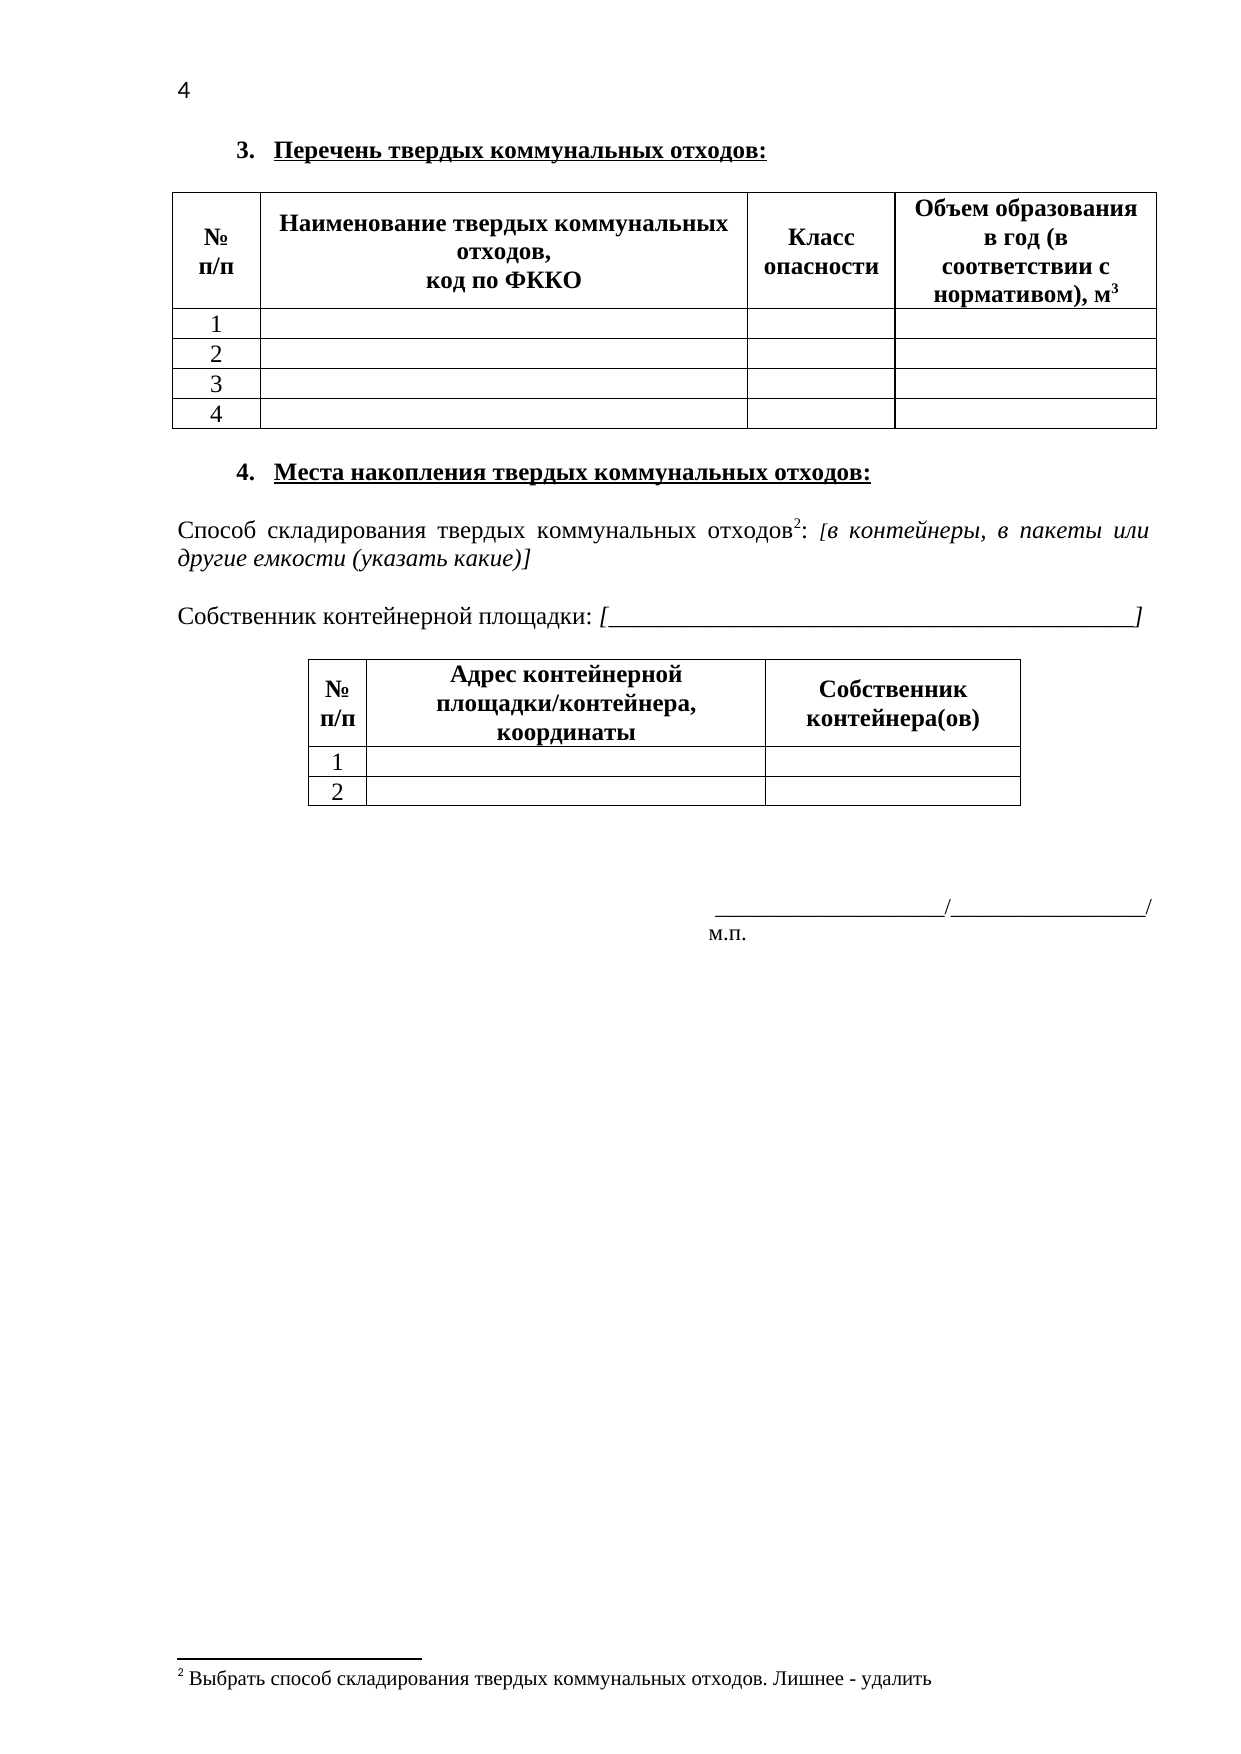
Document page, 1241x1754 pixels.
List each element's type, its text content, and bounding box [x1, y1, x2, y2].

table_cell [748, 309, 894, 338]
table_cell 1 [309, 747, 366, 776]
table_cell [748, 399, 894, 427]
table_cell [896, 339, 1156, 368]
table_header № п/п [173, 193, 260, 308]
table_cell 4 [173, 399, 260, 427]
table_cell [367, 747, 765, 776]
table_header Класс опасности [748, 193, 894, 308]
text Способ складирования твердых коммунальных отходов: [в контейнеры, в пакеты или другие емкости (указать какие)] [177, 515, 1152, 572]
table_header Адрес контейнерной площадки/контейнера, координаты [367, 660, 765, 746]
table_cell [896, 399, 1156, 427]
table_cell [261, 369, 747, 398]
table_cell [261, 309, 747, 338]
table_cell [748, 369, 894, 398]
table_cell 2 [309, 777, 366, 805]
table_cell [261, 339, 747, 368]
table_cell [896, 309, 1156, 338]
table_header Наименование твердых коммунальных отходов, код по ФККО [261, 193, 747, 308]
list Перечень твердых коммунальных отходов: [236, 135, 1152, 163]
text Собственник контейнерной площадки: [__________________________________________] [177, 601, 1152, 630]
table_cell 2 [173, 339, 260, 368]
table_header Собственник контейнера(ов) [766, 660, 1020, 746]
table_cell [766, 777, 1020, 805]
table_cell 1 [173, 309, 260, 338]
list м.п. [252, 919, 1152, 945]
table_header Объем образования в год (в соответствии с нормативом), м3 [896, 193, 1156, 308]
table_header № п/п [309, 660, 366, 746]
table_cell [766, 747, 1020, 776]
list ____________________/_________________/ [252, 893, 1152, 919]
list Места накопления твердых коммунальных отходов: [236, 457, 1152, 486]
table_cell [367, 777, 765, 805]
table_cell [261, 399, 747, 427]
table_cell [748, 339, 894, 368]
table_cell [896, 369, 1156, 398]
table_cell 3 [173, 369, 260, 398]
